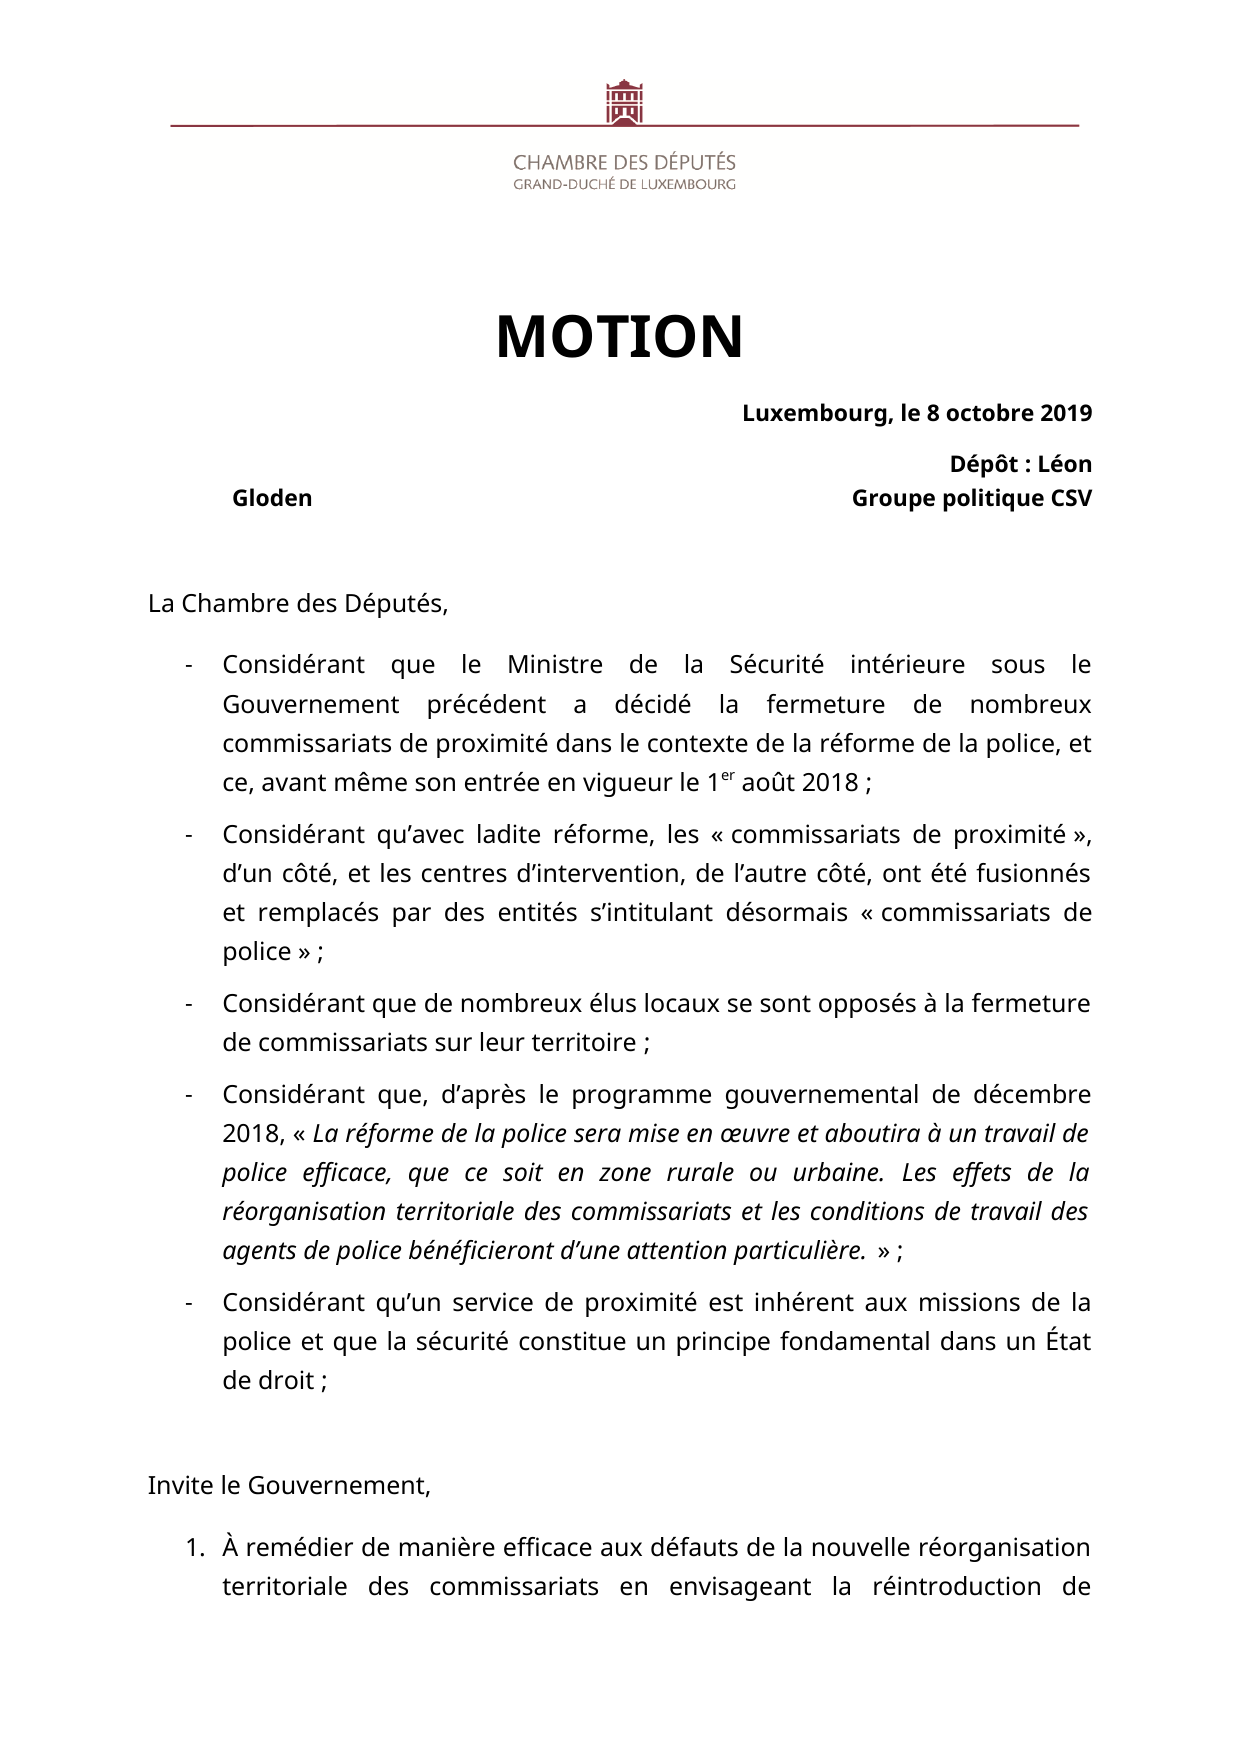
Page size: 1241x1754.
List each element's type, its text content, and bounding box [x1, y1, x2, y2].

list Considérant que le Ministre de la Sécurité intérieure sous le Gouvernement précédent a décidé la fermeture de nombreux commissariats de proximité dans le contexte de la réforme de la police, et ce, avant même son entrée en vigueur le 1er août 2018 ; [185, 647, 1093, 799]
text Luxembourg, le 8 octobre 2019 [148, 397, 1093, 428]
text La Chambre des Députés, [148, 585, 1093, 619]
list Considérant que de nombreux élus locaux se sont opposés à la fermeture de commissariats sur leur territoire ; [185, 985, 1093, 1059]
list Considérant que, d’après le programme gouvernemental de décembre 2018, « La réforme de la police sera mise en œuvre et aboutira à un travail de police efficace, que ce soit en zone rurale ou urbaine. Les effets de la réorganisation territoriale des commissariats et les conditions de travail des agents de police bénéficieront d’une attention particulière. » ; [185, 1076, 1093, 1267]
picture [147, 73, 1092, 207]
list Considérant qu’avec ladite réforme, les « commissariats de proximité », d’un côté, et les centres d’intervention, de l’autre côté, ont été fusionnés et remplacés par des entités s’intitulant désormais « commissariats de police » ; [185, 816, 1093, 968]
text MOTION [148, 294, 1093, 374]
text Dépôt : Léon Gloden Groupe politique CSV [148, 448, 1093, 513]
list Considérant qu’un service de proximité est inhérent aux missions de la police et que la sécurité constitue un principe fondamental dans un État de droit ; [185, 1284, 1093, 1397]
text Invite le Gouvernement, [148, 1468, 1093, 1502]
